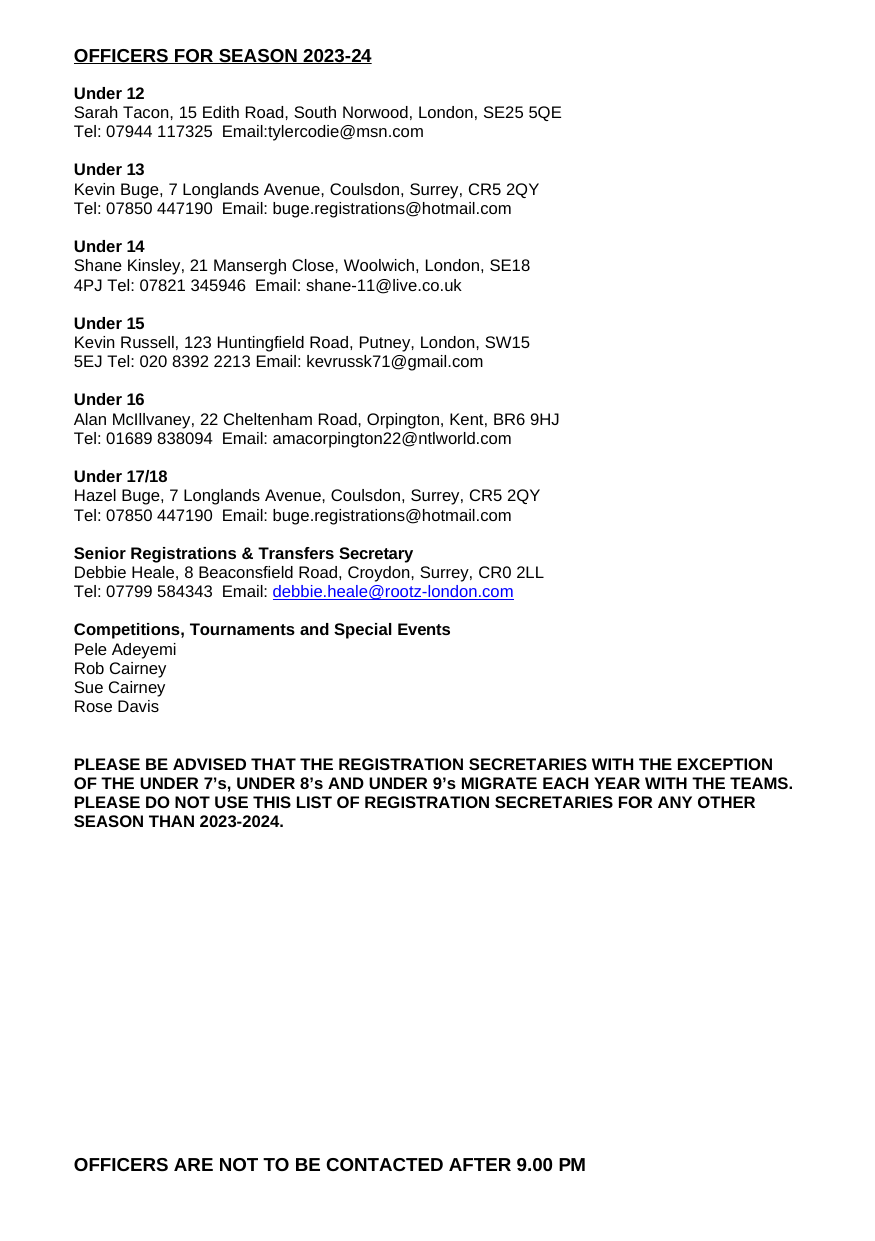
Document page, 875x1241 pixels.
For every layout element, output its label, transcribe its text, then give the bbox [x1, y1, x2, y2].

subtitle Under 13 [74, 160, 818, 179]
subtitle Under 15 [74, 314, 818, 333]
text Debbie Heale, 8 Beaconsfield Road, Croydon, Surrey, CR0 2LL Tel: 07799 584343 Email: debbie.heale@rootz-london.com [74, 563, 563, 601]
subtitle Under 14 [74, 237, 818, 256]
text Sarah Tacon, 15 Edith Road, South Norwood, London, SE25 5QE Tel: 07944 117325 Email:tylercodie@msn.com [74, 103, 563, 141]
subtitle Senior Registrations & Transfers Secretary [74, 544, 818, 563]
text Pele Adeyemi Rob Cairney Sue Cairney Rose Davis [74, 639, 193, 716]
subtitle Under 17/18 [74, 467, 818, 486]
text Shane Kinsley, 21 Mansergh Close, Woolwich, London, SE18 4PJ Tel: 07821 345946 Email: shane-11@live.co.uk [74, 256, 563, 294]
subtitle PLEASE BE ADVISED THAT THE REGISTRATION SECRETARIES WITH THE EXCEPTION OF THE UNDER 7’s, UNDER 8’s AND UNDER 9’s MIGRATE EACH YEAR WITH THE TEAMS. PLEASE DO NOT USE THIS LIST OF REGISTRATION SECRETARIES FOR ANY OTHER SEASON THAN 2023-2024. [74, 754, 794, 831]
text Alan McIllvaney, 22 Cheltenham Road, Orpington, Kent, BR6 9HJ Tel: 01689 838094 Email: amacorpington22@ntlworld.com [74, 409, 563, 448]
subtitle Under 12 [74, 84, 818, 103]
subtitle Under 16 [74, 390, 818, 409]
text Kevin Buge, 7 Longlands Avenue, Coulsdon, Surrey, CR5 2QY Tel: 07850 447190 Email: buge.registrations@hotmail.com [74, 179, 556, 218]
text Kevin Russell, 123 Huntingfield Road, Putney, London, SW15 5EJ Tel: 020 8392 2213 Email: kevrussk71@gmail.com [74, 333, 563, 371]
text Hazel Buge, 7 Longlands Avenue, Coulsdon, Surrey, CR5 2QY Tel: 07850 447190 Email: buge.registrations@hotmail.com [74, 486, 556, 524]
subtitle Competitions, Tournaments and Special Events [74, 620, 818, 639]
